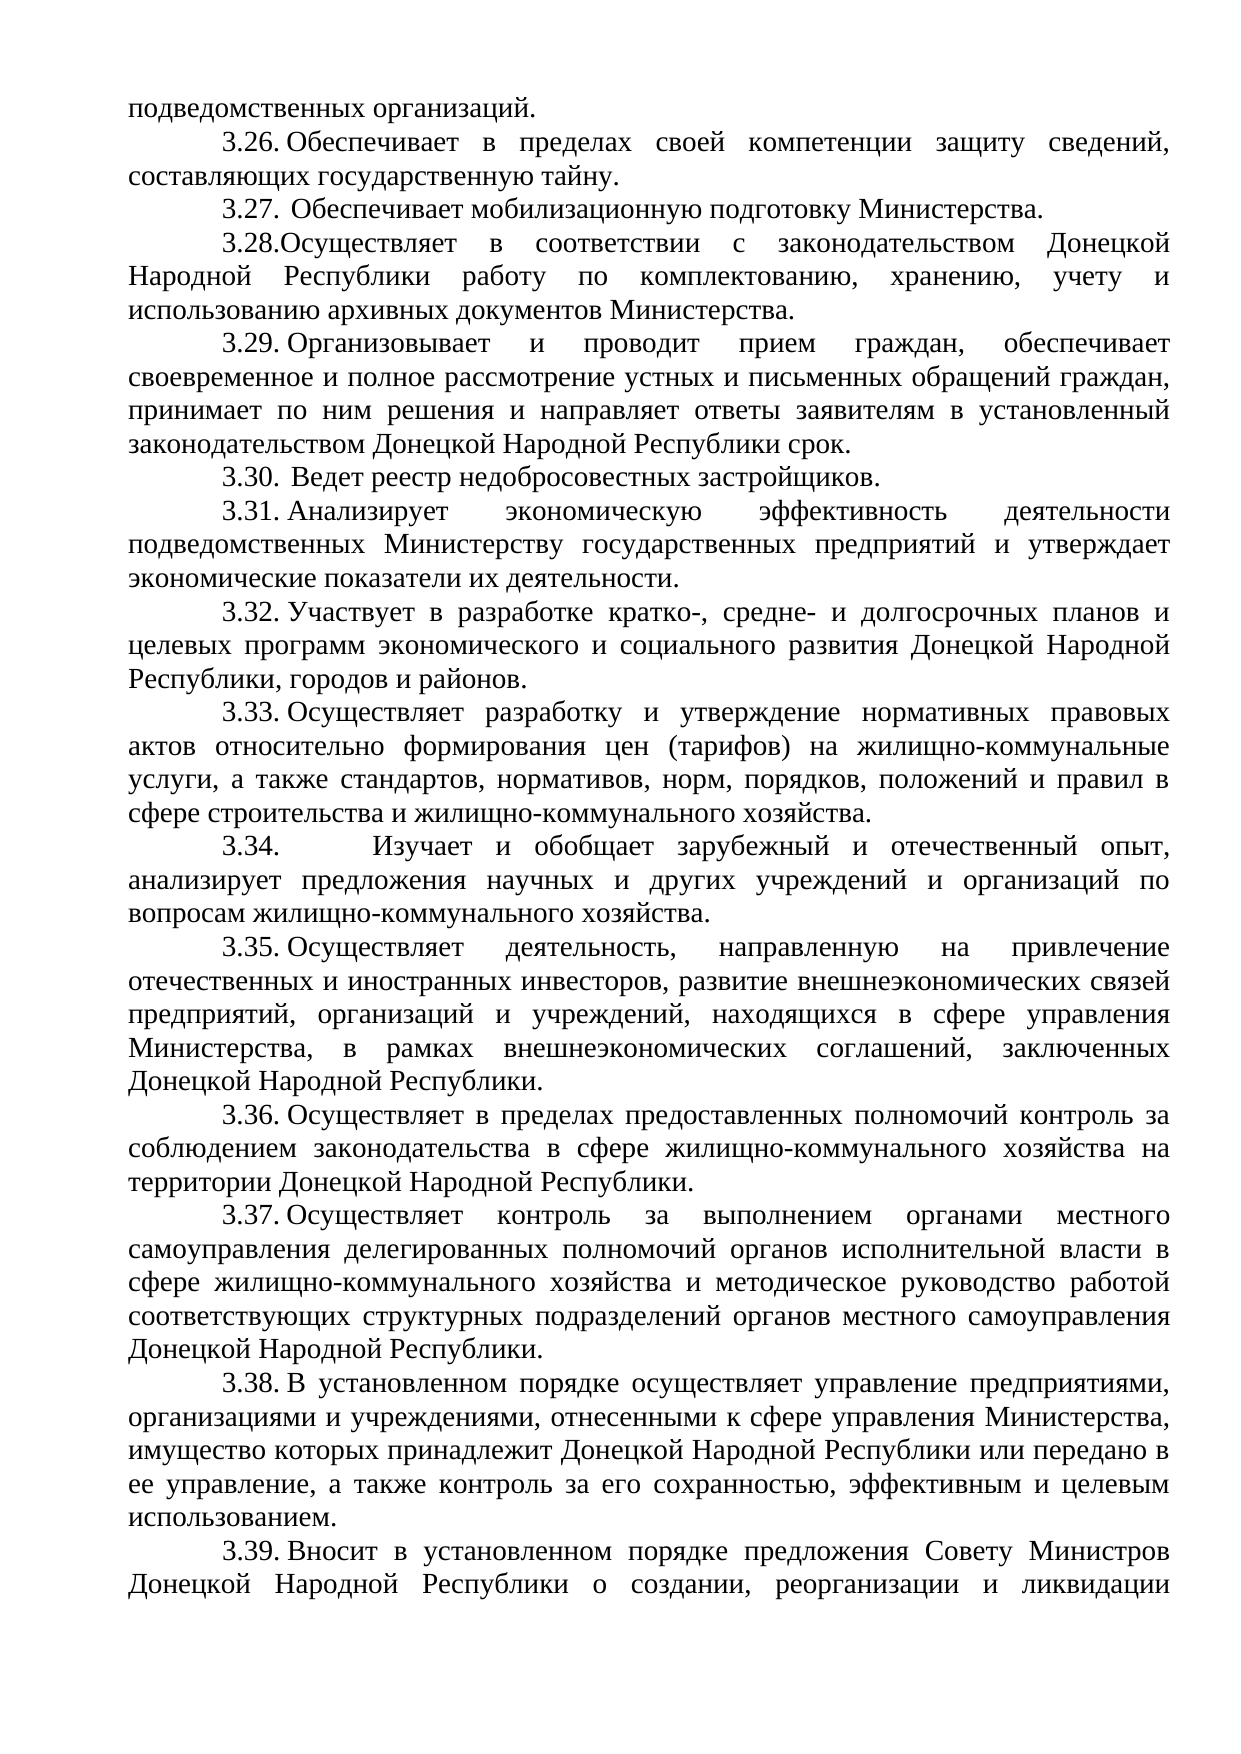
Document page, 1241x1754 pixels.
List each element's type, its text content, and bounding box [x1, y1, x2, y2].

list Анализирует экономическую эффективность деятельности подведомственных Министерству государственных предприятий и утверждает экономические показатели их деятельности. [128, 494, 1171, 594]
list Изучает и обобщает зарубежный и отечественный опыт, анализирует предложения научных и других учреждений и организаций по вопросам жилищно-коммунального хозяйства. [128, 829, 1171, 930]
list Осуществляет деятельность, направленную на привлечение отечественных и иностранных инвесторов, развитие внешнеэкономических связей предприятий, организаций и учреждений, находящихся в сфере управления Министерства, в рамках внешнеэкономических соглашений, заключенных Донецкой Народной Республики. [128, 930, 1171, 1097]
list Осуществляет разработку и утверждение нормативных правовых актов относительно формирования цен (тарифов) на жилищно-коммунальные услуги, а также стандартов, нормативов, норм, порядков, положений и правил в сфере строительства и жилищно-коммунального хозяйства. [128, 695, 1171, 829]
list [128, 91, 1171, 125]
list Обеспечивает в пределах своей компетенции защиту сведений, составляющих государственную тайну. [128, 125, 1171, 192]
list Осуществляет контроль за выполнением органами местного самоуправления делегированных полномочий органов исполнительной власти в сфере жилищно-коммунального хозяйства и методическое руководство работой соответствующих структурных подразделений органов местного самоуправления Донецкой Народной Республики. [128, 1198, 1171, 1366]
list Осуществляет в пределах предоставленных полномочий контроль за соблюдением законодательства в сфере жилищно-коммунального хозяйства на территории Донецкой Народной Республики. [128, 1097, 1171, 1198]
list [128, 1533, 1171, 1601]
text 3.28.Осуществляет в соответствии с законодательством Донецкой Народной Республики работу по комплектованию, хранению, учету и использованию архивных документов Министерства. [128, 225, 1171, 326]
list Организовывает и проводит прием граждан, обеспечивает своевременное и полное рассмотрение устных и письменных обращений граждан, принимает по ним решения и направляет ответы заявителям в установленный законодательством Донецкой Народной Республики срок. [128, 326, 1171, 460]
list Обеспечивает мобилизационную подготовку Министерства. [128, 192, 1171, 225]
list В установленном порядке осуществляет управление предприятиями, организациями и учреждениями, отнесенными к сфере управления Министерства, имущество которых принадлежит Донецкой Народной Республики или передано в ее управление, а также контроль за его сохранностью, эффективным и целевым использованием. [128, 1366, 1171, 1533]
list Ведет реестр недобросовестных застройщиков. [128, 460, 1171, 494]
list Участвует в разработке кратко-, средне- и долгосрочных планов и целевых программ экономического и социального развития Донецкой Народной Республики, городов и районов. [128, 594, 1171, 695]
